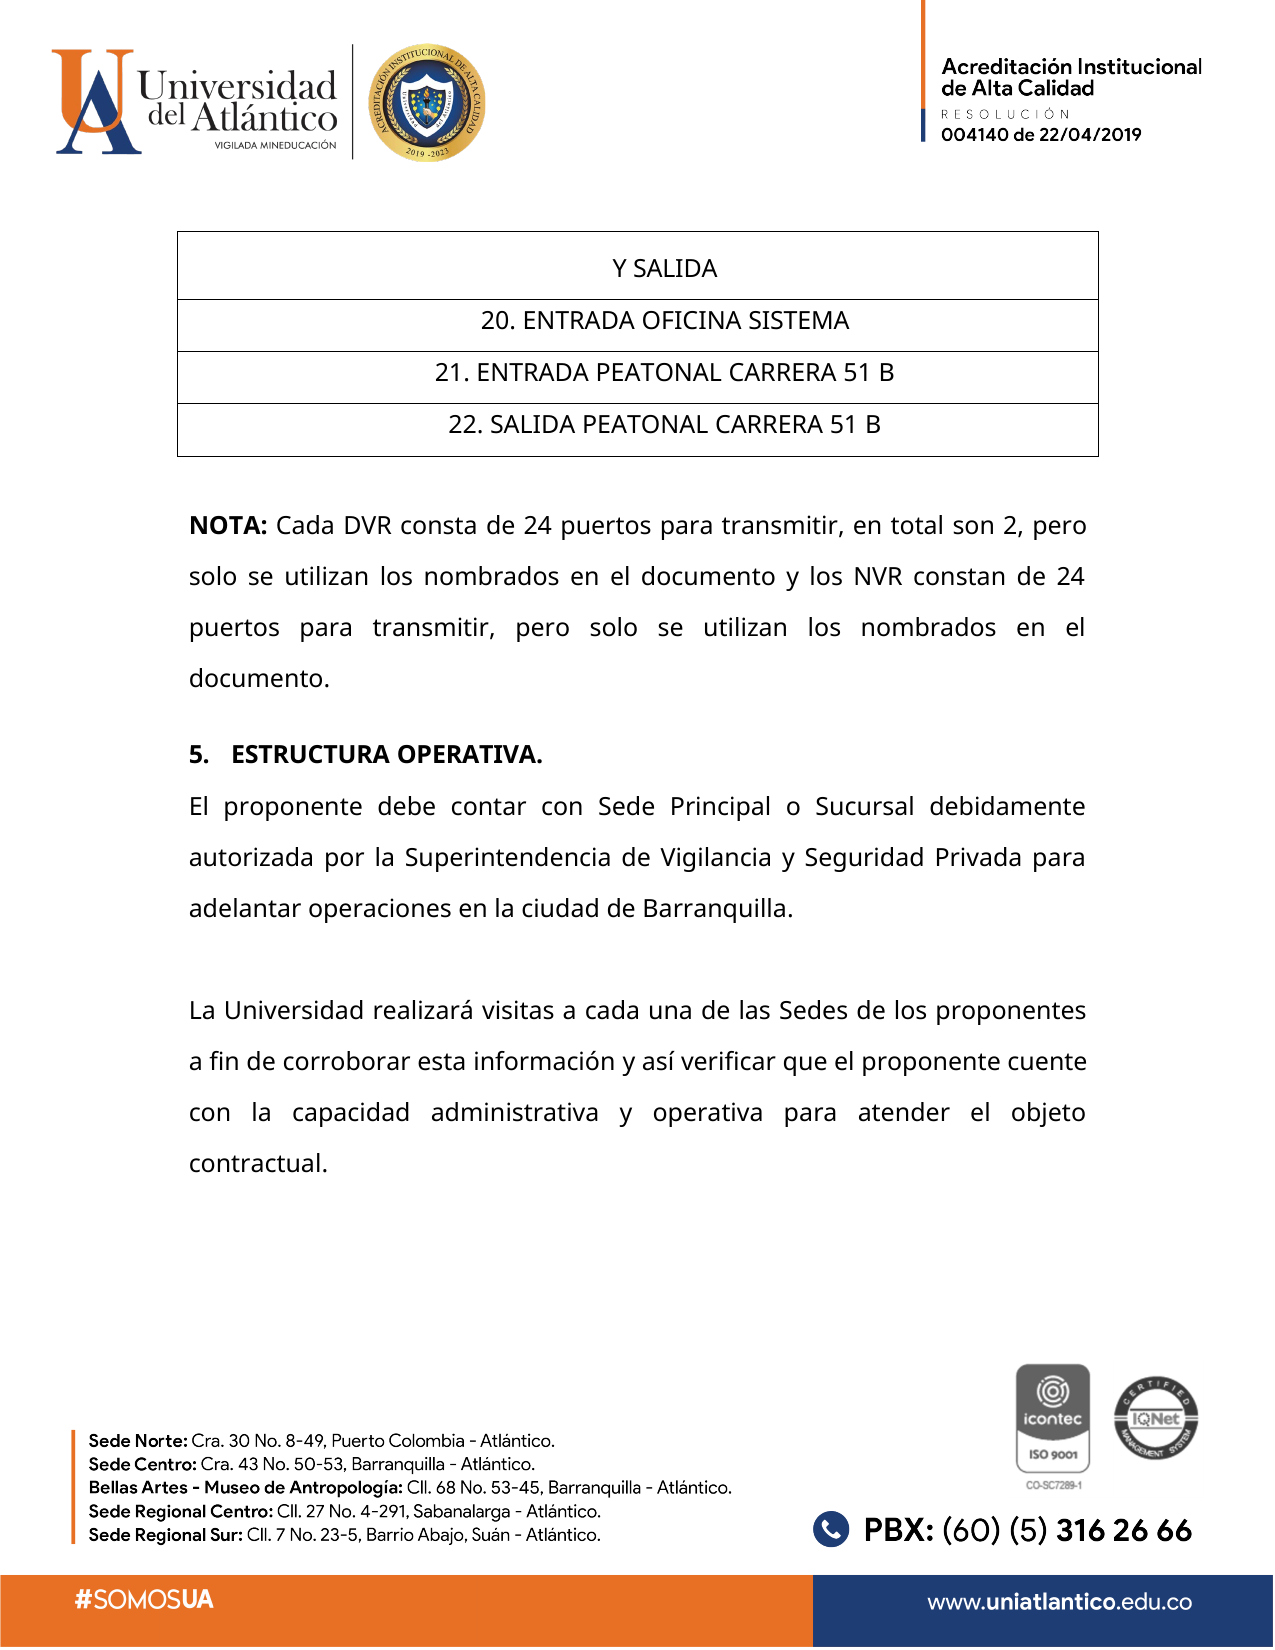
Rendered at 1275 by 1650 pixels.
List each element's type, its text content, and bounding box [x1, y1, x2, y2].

picture [921, 0, 1202, 142]
table_cell 19. PARQUEADERO INTERNO CARRERA 51 B ENTRADA Y SALIDA [178, 232, 1098, 299]
text El proponente debe contar con Sede Principal o Sucursal debidamente autorizada por la Superintendencia de Vigilancia y Seguridad Privada para adelantar operaciones en la ciudad de Barranquilla. [188, 788, 1087, 924]
picture [51, 43, 486, 162]
text La Universidad realizará visitas a cada una de las Sedes de los proponentes a fin de corroborar esta información y así verificar que el proponente cuente con la capacidad administrativa y operativa para atender el objeto contractual. [188, 992, 1088, 1180]
picture [0, 1357, 1273, 1647]
text NOTA: Cada DVR consta de 24 puertos para transmitir, en total son 2, pero solo se utilizan los nombrados en el documento y los NVR constan de 24 puertos para transmitir, pero solo se utilizan los nombrados en el documento. [188, 508, 1087, 695]
table_cell 20. ENTRADA OFICINA SISTEMA [178, 300, 1098, 351]
text 5. ESTRUCTURA OPERATIVA. [188, 737, 1098, 771]
table_cell 22. SALIDA PEATONAL CARRERA 51 B [178, 404, 1098, 456]
table_cell 21. ENTRADA PEATONAL CARRERA 51 B [178, 352, 1098, 403]
